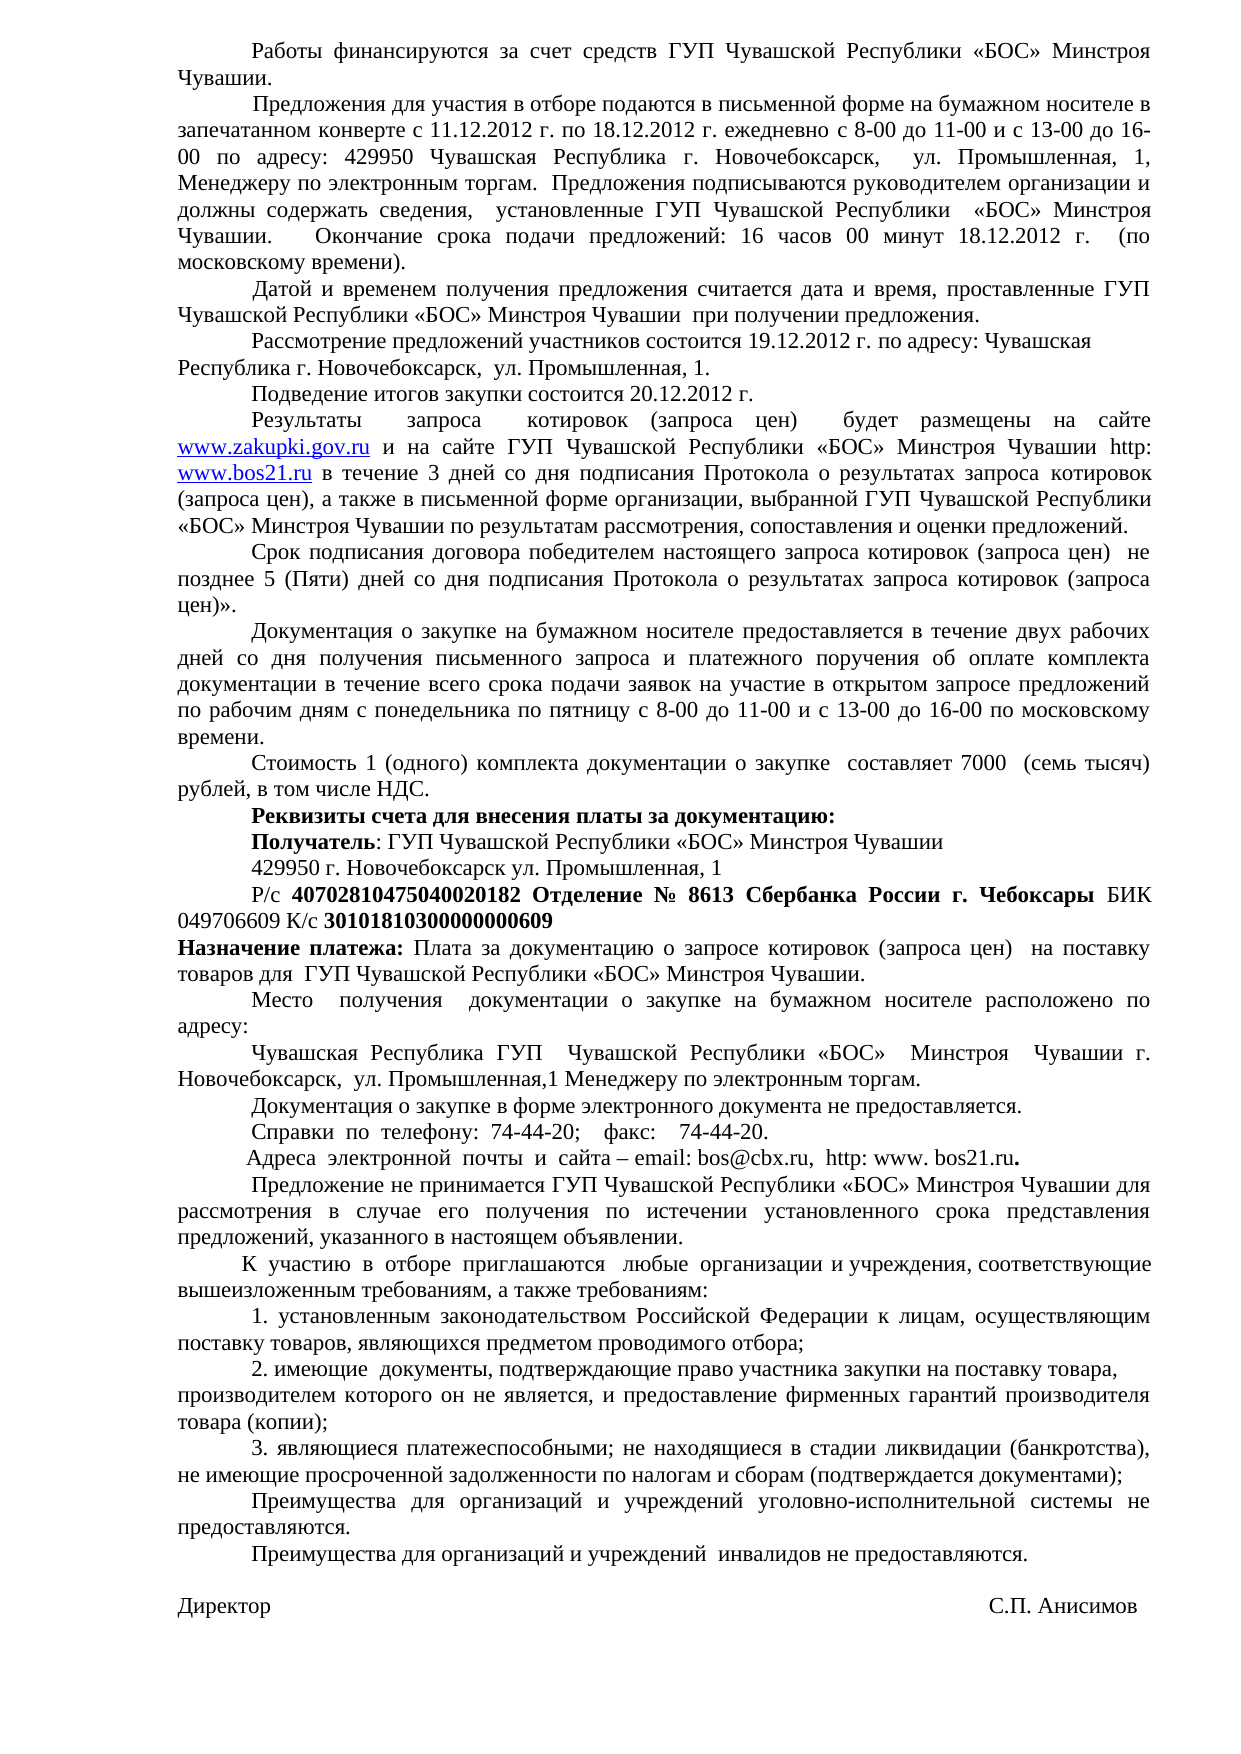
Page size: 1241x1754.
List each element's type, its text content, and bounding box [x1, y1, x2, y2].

text Место получения документации о закупке на бумажном носителе расположено по адресу: [177, 986, 1152, 1039]
text Предложения для участия в отборе подаются в письменной форме на бумажном носителе в запечатанном конверте с 11.12.2012 г. по 18.12.2012 г. ежедневно с 8-00 до 11-00 и с 13-00 до 16-00 по адресу: 429950 Чувашская Республика г. Новочебоксарск, ул. Промышленная, 1, Менеджеру по электронным торгам. Предложения подписываются руководителем организации и должны содержать сведения, установленные ГУП Чувашской Республики «БОС» Минстроя Чувашии. Окончание срока подачи предложений: 16 часов 00 минут 18.12.2012 г. (по московскому времени). [177, 90, 1152, 275]
text Предложение не принимается ГУП Чувашской Республики «БОС» Минстроя Чувашии для рассмотрения в случае его получения по истечении установленного срока представления предложений, указанного в настоящем объявлении. [177, 1171, 1152, 1250]
text К участию в отборе приглашаются любые организации и учреждения, соответствующие вышеизложенным требованиям, а также требованиям: [177, 1250, 1152, 1302]
text Преимущества для организаций и учреждений инвалидов не предоставляются. [177, 1540, 1152, 1566]
text Чувашская Республика ГУП Чувашской Республики «БОС» Минстроя Чувашии г. Новочебоксарск, ул. Промышленная,1 Менеджеру по электронным торгам. [177, 1039, 1152, 1092]
text Стоимость 1 (одного) комплекта документации о закупке составляет 7000 (семь тысяч) рублей, в том числе НДС. [177, 749, 1152, 802]
text Подведение итогов закупки состоится 20.12.2012 г. [177, 380, 1152, 406]
text Преимущества для организаций и учреждений уголовно-исполнительной системы не предоставляются. [177, 1487, 1152, 1540]
text Назначение платежа: Плата за документацию о запросе котировок (запроса цен) на поставку товаров для ГУП Чувашской Республики «БОС» Минстроя Чувашии. [177, 933, 1152, 986]
text Документация о закупке в форме электронного документа не предоставляется. [177, 1092, 1152, 1118]
text 3. являющиеся платежеспособными; не находящиеся в стадии ликвидации (банкротства), не имеющие просроченной задолженности по налогам и сборам (подтверждается документами); [177, 1434, 1152, 1487]
text Результаты запроса котировок (запроса цен) будет размещены на сайте www.zakupki.gov.ru и на сайте ГУП Чувашской Республики «БОС» Минстроя Чувашии http: www.bos21.ru в течение 3 дней со дня подписания Протокола о результатах запроса котировок (запроса цен), а также в письменной форме организации, выбранной ГУП Чувашской Республики «БОС» Минстроя Чувашии по результатам рассмотрения, сопоставления и оценки предложений. [177, 406, 1152, 538]
text Реквизиты счета для внесения платы за документацию: [177, 802, 1152, 828]
text Получатель: ГУП Чувашской Республики «БОС» Минстроя Чувашии [177, 828, 1152, 854]
text Работы финансируются за счет средств ГУП Чувашской Республики «БОС» Минстроя Чувашии. [177, 37, 1152, 90]
text 1. установленным законодательством Российской Федерации к лицам, осуществляющим поставку товаров, являющихся предметом проводимого отбора; [177, 1302, 1152, 1355]
text . Новочебоксарск ул. Промышленная, 1 [177, 854, 1152, 881]
text Датой и временем получения предложения считается дата и время, проставленные ГУП Чувашской Республики «БОС» Минстроя Чувашии при получении предложения. [177, 275, 1152, 327]
text Документация о закупке на бумажном носителе предоставляется в течение двух рабочих дней со дня получения письменного запроса и платежного поручения об оплате комплекта документации в течение всего срока подачи заявок на участие в открытом запросе предложений по рабочим дням с понедельника по пятницу с 8-00 до 11-00 и с 13-00 до 16-00 по московскому времени. [177, 617, 1152, 749]
text Рассмотрение предложений участников состоится 19.12.2012 г. по адресу: Чувашская Республика г. Новочебоксарск, ул. Промышленная, 1. [177, 327, 1152, 380]
text Адреса электронной почты и сайта – email: bos@cbx.ru, http: www. bos21.ru. [177, 1144, 1152, 1171]
text 2. имеющие документы, подтверждающие право участника закупки на поставку товара, [177, 1355, 1152, 1382]
text производителем которого он не является, и предоставление фирменных гарантий производителя товара (копии); [177, 1382, 1152, 1434]
text Справки по телефону: 74-44-20; факс: 74-44-20. [177, 1118, 1152, 1144]
text Срок подписания договора победителем настоящего запроса котировок (запроса цен) не позднее 5 (Пяти) дней со дня подписания Протокола о результатах запроса котировок (запроса цен)». [177, 538, 1152, 617]
text Р/с 40702810475040020182 Отделение № 8613 Сбербанка России г. Чебоксары БИК 049706609 К/с 30101810300000000609 [177, 881, 1152, 933]
text Директор С.П. Анисимов [177, 1592, 1152, 1619]
